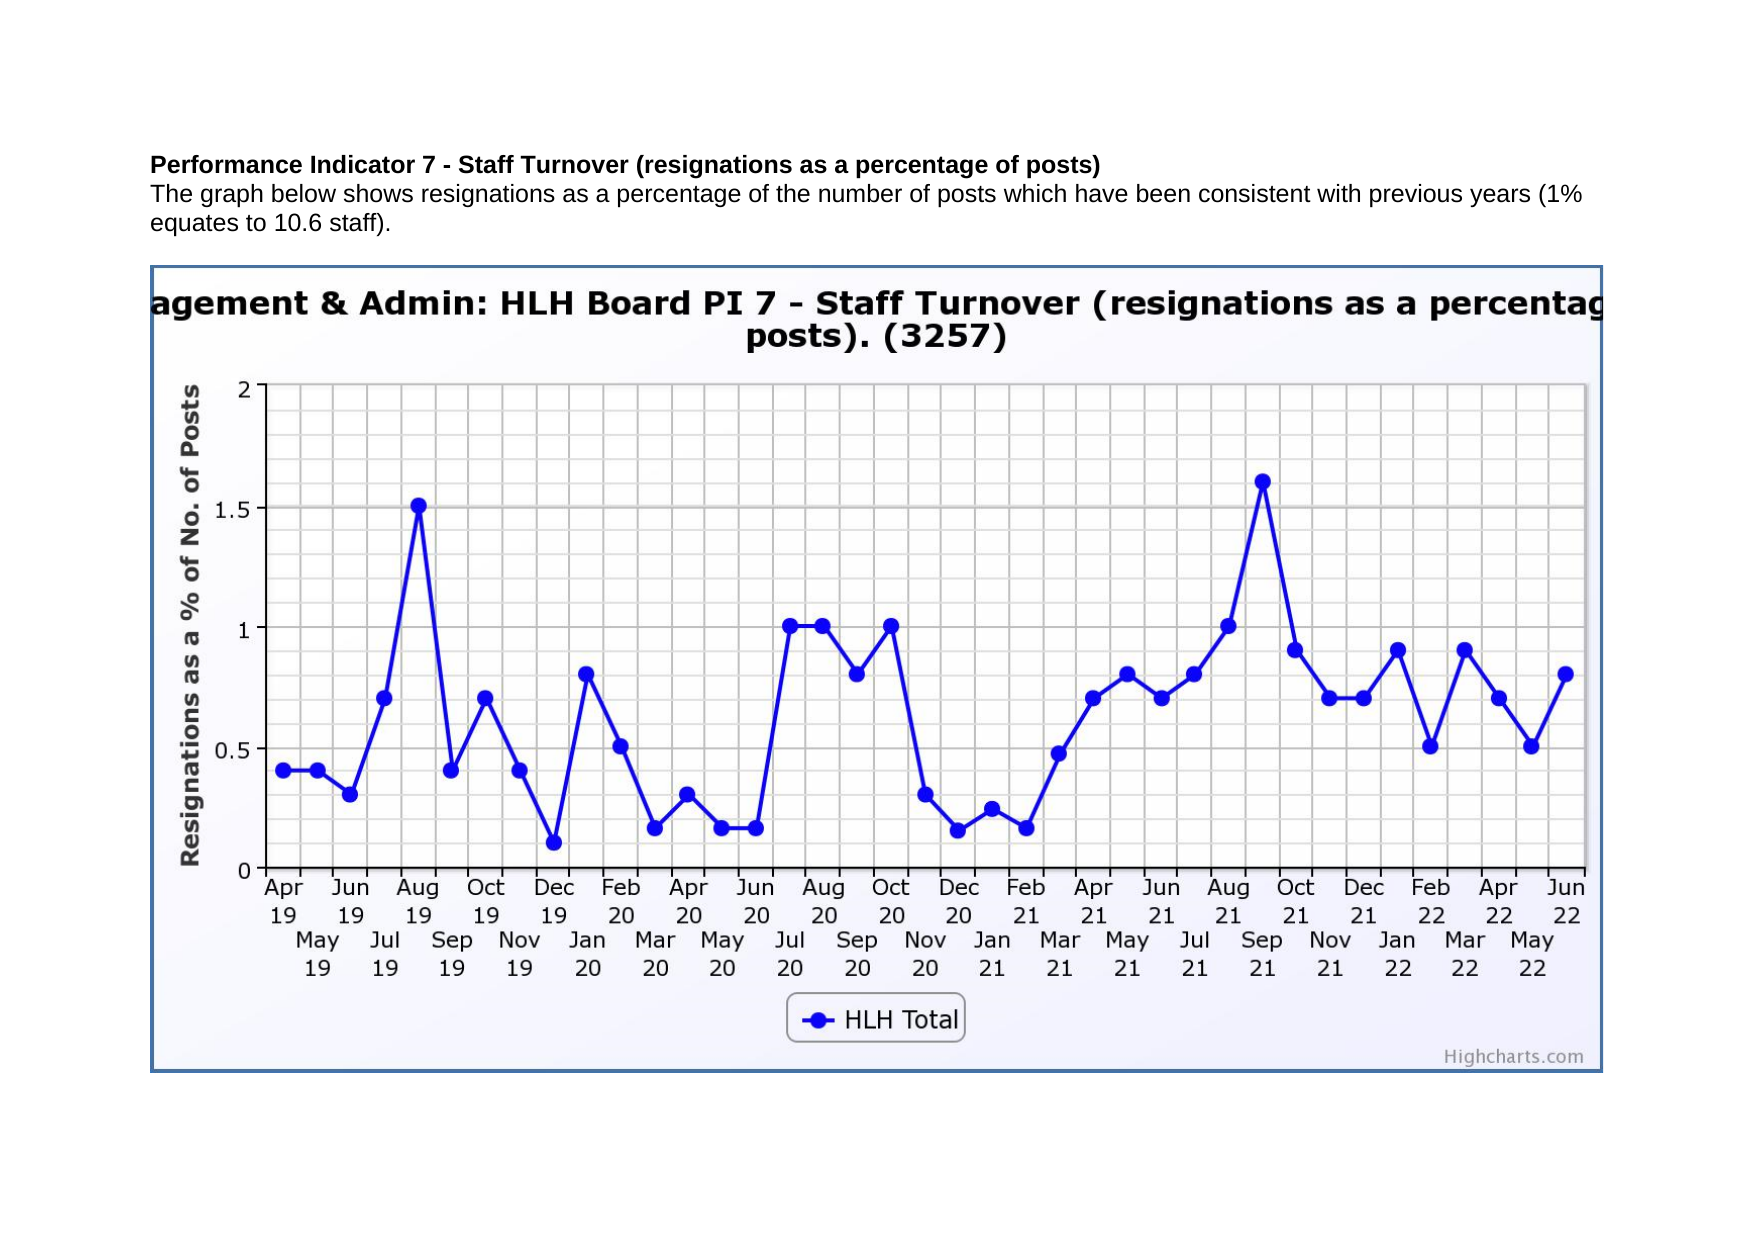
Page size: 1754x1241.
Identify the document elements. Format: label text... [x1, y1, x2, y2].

text Performance Indicator 7 - Staff Turnover (resignations as a percentage of posts) [150, 150, 1604, 179]
text The graph below shows resignations as a percentage of the number of posts which have been consistent with previous years (1% equates to 10.6 staff). [150, 179, 1604, 236]
picture [150, 265, 1604, 1073]
